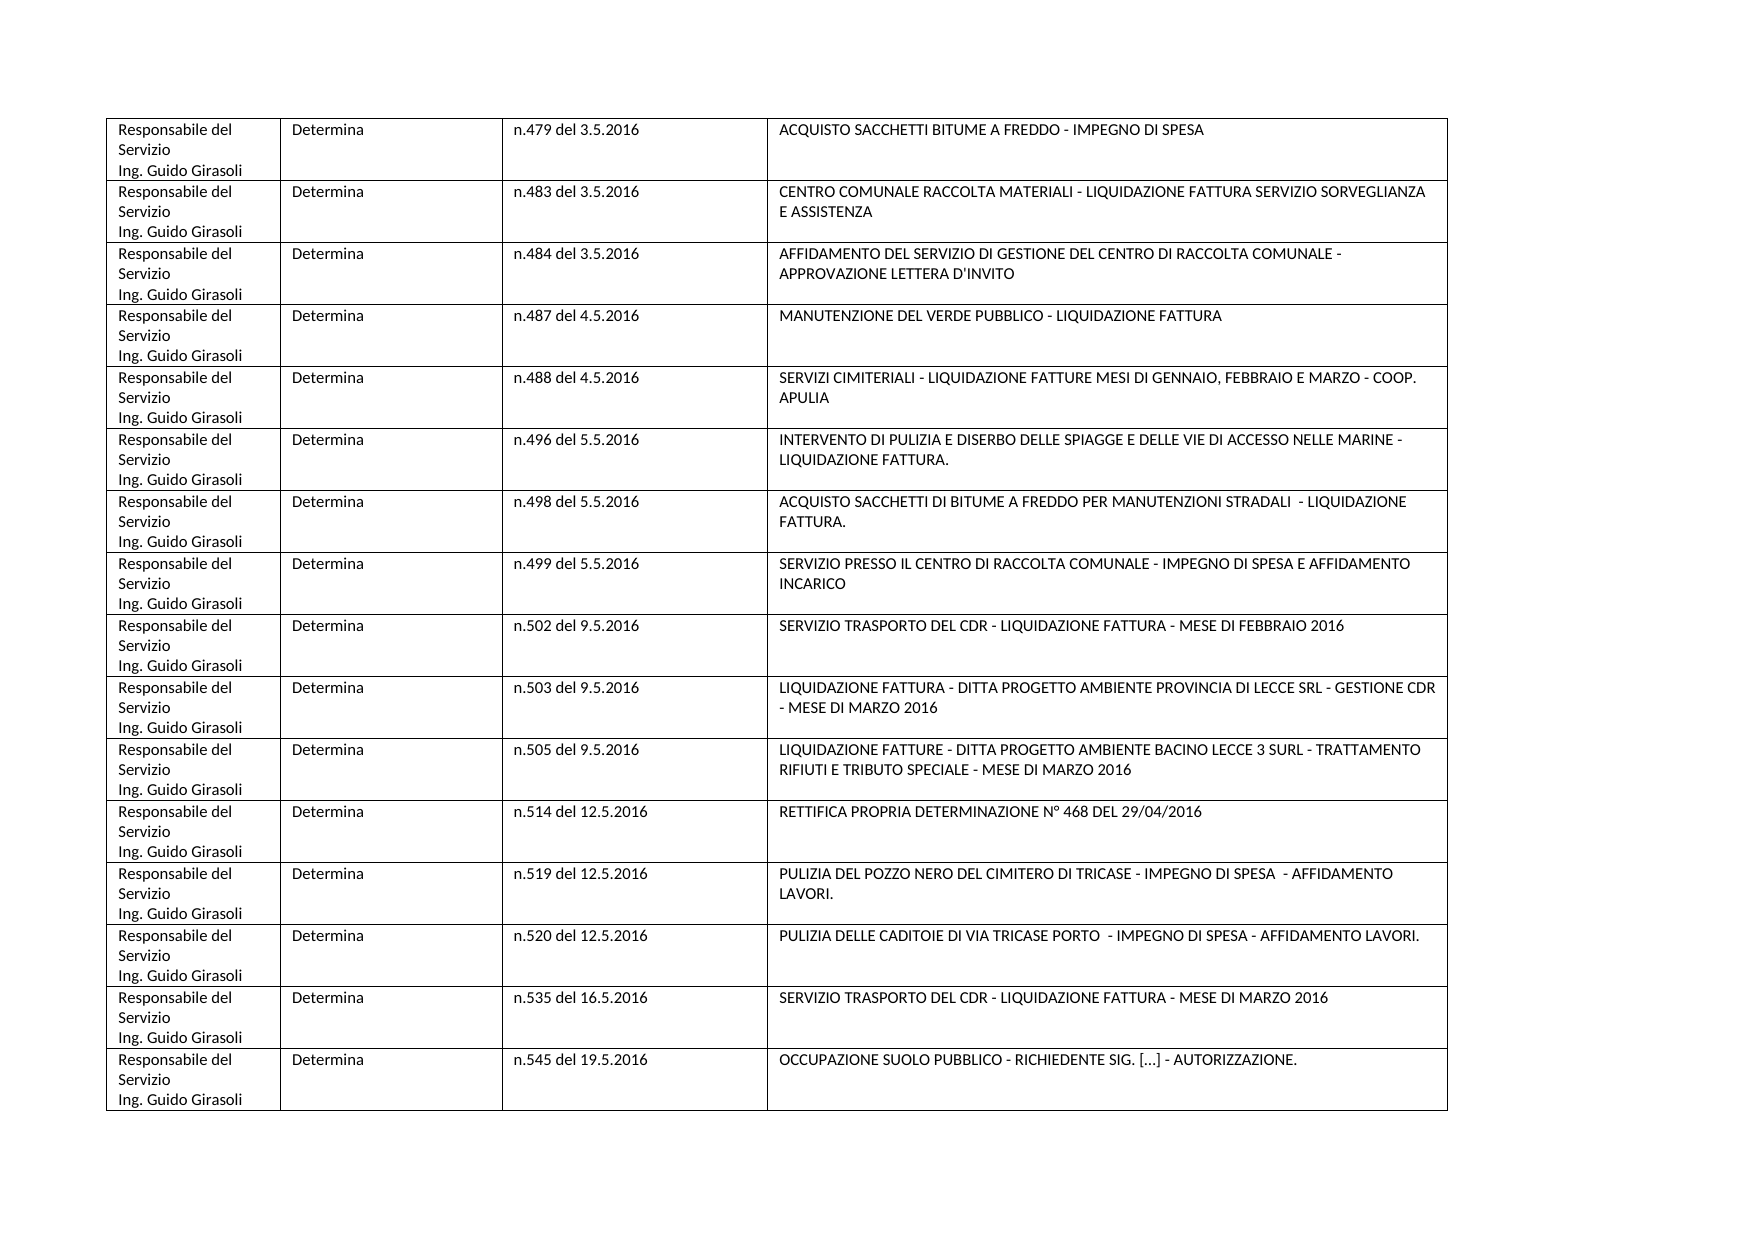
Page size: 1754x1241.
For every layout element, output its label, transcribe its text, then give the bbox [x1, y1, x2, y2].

table_cell SERVIZIO TRASPORTO DEL CDR - LIQUIDAZIONE FATTURA - MESE DI FEBBRAIO 2016 [768, 615, 1447, 676]
table_cell n.505 del 9.5.2016 [503, 739, 767, 800]
table_cell Determina [281, 119, 502, 180]
table_cell Determina [281, 925, 502, 986]
table_cell Responsabile del Servizio Ing. Guido Girasoli [107, 305, 280, 366]
table_cell INTERVENTO DI PULIZIA E DISERBO DELLE SPIAGGE E DELLE VIE DI ACCESSO NELLE MARINE - LIQUIDAZIONE FATTURA. [768, 429, 1447, 490]
table_cell Determina [281, 491, 502, 552]
table_cell n.545 del 19.5.2016 [503, 1049, 767, 1110]
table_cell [107, 1049, 280, 1110]
table_cell n.502 del 9.5.2016 [503, 615, 767, 676]
table_cell AFFIDAMENTO DEL SERVIZIO DI GESTIONE DEL CENTRO DI RACCOLTA COMUNALE - APPROVAZIONE LETTERA D'INVITO [768, 243, 1447, 304]
table_cell MANUTENZIONE DEL VERDE PUBBLICO - LIQUIDAZIONE FATTURA [768, 305, 1447, 366]
table_cell Determina [281, 677, 502, 738]
table_cell Determina [281, 863, 502, 924]
table_cell n.499 del 5.5.2016 [503, 553, 767, 614]
table_cell Determina [281, 305, 502, 366]
table_cell SERVIZIO PRESSO IL CENTRO DI RACCOLTA COMUNALE - IMPEGNO DI SPESA E AFFIDAMENTO INCARICO [768, 553, 1447, 614]
table_cell OCCUPAZIONE SUOLO PUBBLICO - RICHIEDENTE SIG. […] - AUTORIZZAZIONE. [768, 1049, 1447, 1110]
table_cell Responsabile del Servizio Ing. Guido Girasoli [107, 801, 280, 862]
table_cell Determina [281, 553, 502, 614]
table_cell SERVIZIO TRASPORTO DEL CDR - LIQUIDAZIONE FATTURA - MESE DI MARZO 2016 [768, 987, 1447, 1048]
table_cell n.483 del 3.5.2016 [503, 181, 767, 242]
table_cell Determina [281, 801, 502, 862]
table_cell n.479 del 3.5.2016 [503, 119, 767, 180]
table_cell n.503 del 9.5.2016 [503, 677, 767, 738]
table_cell n.487 del 4.5.2016 [503, 305, 767, 366]
table_cell Responsabile del Servizio Ing. Guido Girasoli [107, 863, 280, 924]
table_cell SERVIZI CIMITERIALI - LIQUIDAZIONE FATTURE MESI DI GENNAIO, FEBBRAIO E MARZO - COOP. APULIA [768, 367, 1447, 428]
table_cell Responsabile del Servizio Ing. Guido Girasoli [107, 925, 280, 986]
table_cell Determina [281, 987, 502, 1048]
table_cell PULIZIA DEL POZZO NERO DEL CIMITERO DI TRICASE - IMPEGNO DI SPESA - AFFIDAMENTO LAVORI. [768, 863, 1447, 924]
table_cell n.496 del 5.5.2016 [503, 429, 767, 490]
table_cell Determina [281, 367, 502, 428]
table_cell n.488 del 4.5.2016 [503, 367, 767, 428]
table_cell Determina [281, 739, 502, 800]
table_cell ACQUISTO SACCHETTI DI BITUME A FREDDO PER MANUTENZIONI STRADALI - LIQUIDAZIONE FATTURA. [768, 491, 1447, 552]
table_cell n.484 del 3.5.2016 [503, 243, 767, 304]
table_cell Determina [281, 243, 502, 304]
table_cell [107, 987, 280, 1048]
table_cell n.519 del 12.5.2016 [503, 863, 767, 924]
table_cell n.498 del 5.5.2016 [503, 491, 767, 552]
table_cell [107, 181, 280, 242]
table_cell LIQUIDAZIONE FATTURE - DITTA PROGETTO AMBIENTE BACINO LECCE 3 SURL - TRATTAMENTO RIFIUTI E TRIBUTO SPECIALE - MESE DI MARZO 2016 [768, 739, 1447, 800]
table_cell RETTIFICA PROPRIA DETERMINAZIONE N° 468 DEL 29/04/2016 [768, 801, 1447, 862]
table_cell Responsabile del Servizio Ing. Guido Girasoli [107, 739, 280, 800]
table_cell Determina [281, 181, 502, 242]
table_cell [107, 119, 280, 180]
table_cell n.535 del 16.5.2016 [503, 987, 767, 1048]
table_cell Responsabile del Servizio Ing. Guido Girasoli [107, 429, 280, 490]
table_cell ACQUISTO SACCHETTI BITUME A FREDDO - IMPEGNO DI SPESA [768, 119, 1447, 180]
table_cell Determina [281, 615, 502, 676]
table_cell n.520 del 12.5.2016 [503, 925, 767, 986]
table_cell Responsabile del Servizio Ing. Guido Girasoli [107, 615, 280, 676]
table_cell Responsabile del Servizio Ing. Guido Girasoli [107, 491, 280, 552]
table_cell Responsabile del Servizio Ing. Guido Girasoli [107, 367, 280, 428]
table_cell PULIZIA DELLE CADITOIE DI VIA TRICASE PORTO - IMPEGNO DI SPESA - AFFIDAMENTO LAVORI. [768, 925, 1447, 986]
table_cell Responsabile del Servizio Ing. Guido Girasoli [107, 677, 280, 738]
table_cell Determina [281, 1049, 502, 1110]
table_cell LIQUIDAZIONE FATTURA - DITTA PROGETTO AMBIENTE PROVINCIA DI LECCE SRL - GESTIONE CDR - MESE DI MARZO 2016 [768, 677, 1447, 738]
table_cell Responsabile del Servizio Ing. Guido Girasoli [107, 553, 280, 614]
table_cell CENTRO COMUNALE RACCOLTA MATERIALI - LIQUIDAZIONE FATTURA SERVIZIO SORVEGLIANZA E ASSISTENZA [768, 181, 1447, 242]
table_cell n.514 del 12.5.2016 [503, 801, 767, 862]
table_cell Determina [281, 429, 502, 490]
table_cell Responsabile del Servizio Ing. Guido Girasoli [107, 243, 280, 304]
